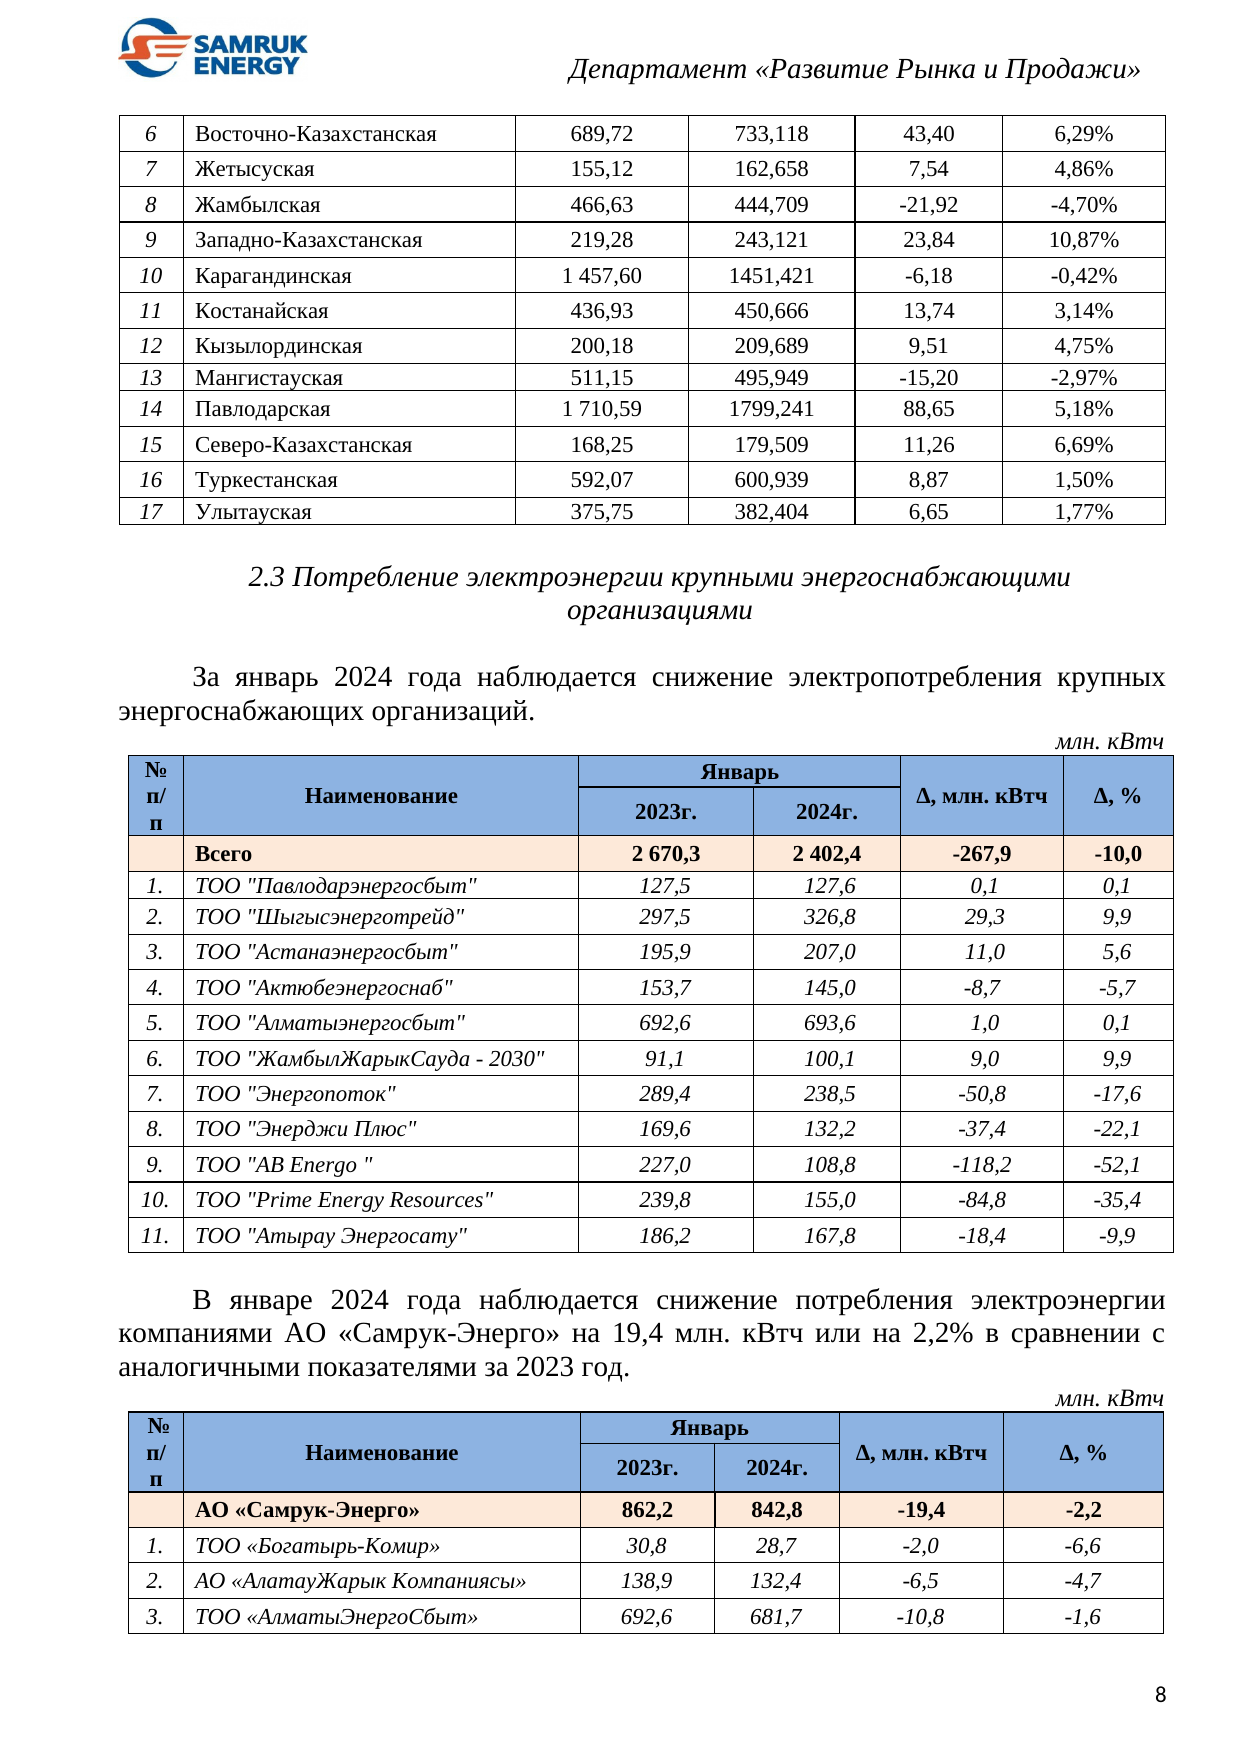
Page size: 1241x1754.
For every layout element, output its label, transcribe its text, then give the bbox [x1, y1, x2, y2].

table_cell 23,84 [856, 223, 1002, 257]
table_header Δ, млн. кВтч [840, 1413, 1003, 1491]
table_cell 382,404 [689, 498, 854, 524]
table_cell Северо-Казахстанская [184, 427, 515, 461]
table_cell -50,8 [901, 1076, 1063, 1111]
table_cell Мангистауская [184, 364, 515, 390]
table_cell 209,689 [689, 329, 854, 363]
table_cell 0,1 [1064, 872, 1173, 898]
table_cell 227,0 [579, 1147, 753, 1181]
table_cell 91,1 [579, 1041, 753, 1075]
table_cell 4,75% [1003, 329, 1165, 363]
table_cell 6,65 [856, 498, 1002, 524]
table_cell 11,26 [856, 427, 1002, 461]
table_cell 10,87% [1003, 223, 1165, 257]
table_cell 297,5 [579, 899, 753, 933]
table_cell 1451,421 [689, 258, 854, 292]
table_header № п/п [129, 756, 183, 835]
table_cell -0,42% [1003, 258, 1165, 292]
table_cell 132,2 [754, 1112, 900, 1146]
table_cell ТОО "Алматыэнергосбыт" [184, 1005, 578, 1040]
table_cell 692,6 [579, 1005, 753, 1040]
table_cell 14 [120, 391, 183, 426]
table_cell -22,1 [1064, 1112, 1173, 1146]
table_cell 17 [120, 498, 183, 524]
table_cell 2024г. [715, 1444, 839, 1491]
table_cell 600,939 [689, 462, 854, 497]
text млн. кВтч [118, 726, 1167, 755]
table_cell -4,70% [1003, 187, 1165, 221]
table_cell -2,2 [1004, 1493, 1163, 1527]
table_cell 132,4 [715, 1563, 839, 1598]
table_cell 10 [120, 258, 183, 292]
table_cell ТОО «Богатырь-Комир» [184, 1528, 580, 1562]
table_cell 693,6 [754, 1005, 900, 1040]
table_cell 6. [129, 1041, 183, 1075]
table_cell 179,509 [689, 427, 854, 461]
list 2.3 Потребление электроэнергии крупными энергоснабжающими организациями [156, 559, 1167, 626]
table_header Наименование [184, 1413, 580, 1491]
table_cell 12 [120, 329, 183, 363]
table_cell 842,8 [716, 1493, 839, 1527]
table_cell 9,0 [901, 1041, 1063, 1075]
table_cell 4. [129, 970, 183, 1004]
table_cell [129, 836, 183, 871]
table_cell 1 457,60 [516, 258, 688, 292]
table_cell Жамбылская [184, 187, 515, 221]
table_cell 200,18 [516, 329, 688, 363]
table_cell 3,14% [1003, 293, 1165, 328]
table_cell 207,0 [754, 935, 900, 969]
table_cell 8 [120, 187, 183, 221]
table_cell 495,949 [689, 364, 854, 390]
table_cell 2. [129, 1563, 183, 1598]
table_header Январь [579, 756, 900, 786]
table_cell 2. [129, 899, 183, 933]
table_cell 1799,241 [689, 391, 854, 426]
table_cell 243,121 [689, 223, 854, 257]
table_cell 108,8 [754, 1147, 900, 1181]
table_cell -6,5 [840, 1563, 1003, 1598]
table_cell 145,0 [754, 970, 900, 1004]
table_cell 689,72 [516, 116, 688, 151]
table_cell 239,8 [579, 1183, 753, 1217]
picture [118, 17, 308, 82]
table_cell АО «Самрук-Энерго» [184, 1493, 580, 1527]
table_cell 450,666 [689, 293, 854, 328]
table_cell 862,2 [581, 1493, 714, 1527]
table_cell 9 [120, 223, 183, 257]
table_cell 0,1 [901, 872, 1063, 898]
table_cell -4,7 [1004, 1563, 1163, 1598]
table_cell Восточно-Казахстанская [184, 116, 515, 151]
table_cell 681,7 [715, 1599, 839, 1633]
table_cell 7. [129, 1076, 183, 1111]
table_cell ТОО "AB Energo " [184, 1147, 578, 1181]
table_cell 1,50% [1003, 462, 1165, 497]
table_cell 0,1 [1064, 1005, 1173, 1040]
table_cell 43,40 [856, 116, 1002, 151]
table_cell 5. [129, 1005, 183, 1040]
table_cell 1 710,59 [516, 391, 688, 426]
table_cell 162,658 [689, 152, 854, 186]
table_cell -6,6 [1004, 1528, 1163, 1562]
table_cell -52,1 [1064, 1147, 1173, 1181]
table_cell ТОО "Энергопоток" [184, 1076, 578, 1111]
table_header Δ, % [1064, 756, 1173, 835]
table_cell -21,92 [856, 187, 1002, 221]
table_cell ТОО "Энерджи Плюс" [184, 1112, 578, 1146]
table_cell 100,1 [754, 1041, 900, 1075]
table_cell ТОО "Павлодарэнергосбыт" [184, 872, 578, 898]
table_cell Павлодарская [184, 391, 515, 426]
table_cell 2023г. [579, 788, 753, 835]
table_cell 195,9 [579, 935, 753, 969]
table_cell Западно-Казахстанская [184, 223, 515, 257]
table_cell 1. [129, 872, 183, 898]
table_cell 6,69% [1003, 427, 1165, 461]
table_cell 88,65 [856, 391, 1002, 426]
table_cell 8. [129, 1112, 183, 1146]
table_cell 155,12 [516, 152, 688, 186]
table_cell 2 670,3 [579, 836, 753, 871]
table_cell 168,25 [516, 427, 688, 461]
table_cell ТОО "Атырау Энергосату" [184, 1218, 578, 1252]
table_cell ТОО "Шыгысэнерготрейд" [184, 899, 578, 933]
table_cell 1. [129, 1528, 183, 1562]
table_cell 9. [129, 1147, 183, 1181]
table_cell Всего [184, 836, 578, 871]
table_cell 9,9 [1064, 1041, 1173, 1075]
table_cell -10,8 [840, 1599, 1003, 1633]
table_cell 13,74 [856, 293, 1002, 328]
table_cell 219,28 [516, 223, 688, 257]
table_cell -18,4 [901, 1218, 1063, 1252]
table_cell 7,54 [856, 152, 1002, 186]
text В январе 2024 года наблюдается снижение потребления электроэнергии компаниями АО «Самрук-Энерго» на 19,4 млн. кВтч или на 2,2% в сравнении с аналогичными показателями за 2023 год. [118, 1282, 1167, 1383]
table_cell 11,0 [901, 935, 1063, 969]
table_cell ТОО "Актюбеэнергоснаб" [184, 970, 578, 1004]
table_cell 2 402,4 [754, 836, 900, 871]
table_header Наименование [184, 756, 578, 835]
table_cell Карагандинская [184, 258, 515, 292]
table_cell 1,0 [901, 1005, 1063, 1040]
table_cell -118,2 [901, 1147, 1063, 1181]
table_cell ТОО «АлматыЭнергоСбыт» [184, 1599, 580, 1633]
table_cell 138,9 [581, 1563, 714, 1598]
table_cell ТОО "Prime Energy Resources" [184, 1183, 578, 1217]
table_cell 238,5 [754, 1076, 900, 1111]
table_cell 153,7 [579, 970, 753, 1004]
table_cell -15,20 [856, 364, 1002, 390]
table_cell 11 [120, 293, 183, 328]
table_cell 6 [120, 116, 183, 151]
table_cell ТОО "Астанаэнергосбыт" [184, 935, 578, 969]
table_cell 11. [129, 1218, 183, 1252]
table_cell -17,6 [1064, 1076, 1173, 1111]
table_cell 13 [120, 364, 183, 390]
table_cell 167,8 [754, 1218, 900, 1252]
table_cell [129, 1493, 183, 1527]
table_cell 28,7 [715, 1528, 839, 1562]
table_cell -2,0 [840, 1528, 1003, 1562]
table_cell 6,29% [1003, 116, 1165, 151]
table_header № п/п [129, 1413, 183, 1491]
table_cell 9,9 [1064, 899, 1173, 933]
table_cell 1,77% [1003, 498, 1165, 524]
table_cell 326,8 [754, 899, 900, 933]
table_cell -267,9 [901, 836, 1063, 871]
table_cell Туркестанская [184, 462, 515, 497]
table_cell 289,4 [579, 1076, 753, 1111]
table_cell 733,118 [689, 116, 854, 151]
table_cell 5,6 [1064, 935, 1173, 969]
table_cell 444,709 [689, 187, 854, 221]
table_cell 30,8 [581, 1528, 714, 1562]
table_cell -6,18 [856, 258, 1002, 292]
table_cell Улытауская [184, 498, 515, 524]
table_header Δ, млн. кВтч [901, 756, 1063, 835]
table_cell 692,6 [581, 1599, 714, 1633]
table_cell 2024г. [754, 788, 900, 835]
table_cell -5,7 [1064, 970, 1173, 1004]
table_cell 16 [120, 462, 183, 497]
table_cell 169,6 [579, 1112, 753, 1146]
table_cell 436,93 [516, 293, 688, 328]
table_cell Костанайская [184, 293, 515, 328]
table_header Январь [581, 1413, 839, 1443]
table_cell 29,3 [901, 899, 1063, 933]
table_cell АО «АлатауЖарык Компаниясы» [184, 1563, 580, 1598]
table_cell -84,8 [901, 1183, 1063, 1217]
table_cell 511,15 [516, 364, 688, 390]
table_cell 15 [120, 427, 183, 461]
table_cell -37,4 [901, 1112, 1063, 1146]
table_cell 592,07 [516, 462, 688, 497]
table_cell ТОО "ЖамбылЖарыкСауда - 2030" [184, 1041, 578, 1075]
table_cell 9,51 [856, 329, 1002, 363]
text млн. кВтч [118, 1383, 1167, 1411]
table_cell 5,18% [1003, 391, 1165, 426]
table_cell -10,0 [1064, 836, 1173, 871]
table_cell -2,97% [1003, 364, 1165, 390]
table_cell 3. [129, 1599, 183, 1633]
table_cell 186,2 [579, 1218, 753, 1252]
table_cell 4,86% [1003, 152, 1165, 186]
table_header Δ, % [1004, 1413, 1163, 1491]
table_cell 127,6 [754, 872, 900, 898]
table_cell 155,0 [754, 1183, 900, 1217]
table_cell -9,9 [1064, 1218, 1173, 1252]
table_cell -19,4 [840, 1493, 1003, 1527]
table_cell 3. [129, 935, 183, 969]
table_cell -1,6 [1004, 1599, 1163, 1633]
table_cell 127,5 [579, 872, 753, 898]
table_cell Жетысуская [184, 152, 515, 186]
table_cell 8,87 [856, 462, 1002, 497]
table_cell 375,75 [516, 498, 688, 524]
list За январь 2024 года наблюдается снижение электропотребления крупных энергоснабжающих организаций. [118, 659, 1167, 726]
table_cell Кызылординская [184, 329, 515, 363]
table_cell 466,63 [516, 187, 688, 221]
table_cell 2023г. [581, 1444, 714, 1491]
table_cell 7 [120, 152, 183, 186]
table_cell -35,4 [1064, 1183, 1173, 1217]
table_cell -8,7 [901, 970, 1063, 1004]
table_cell 10. [129, 1183, 183, 1217]
